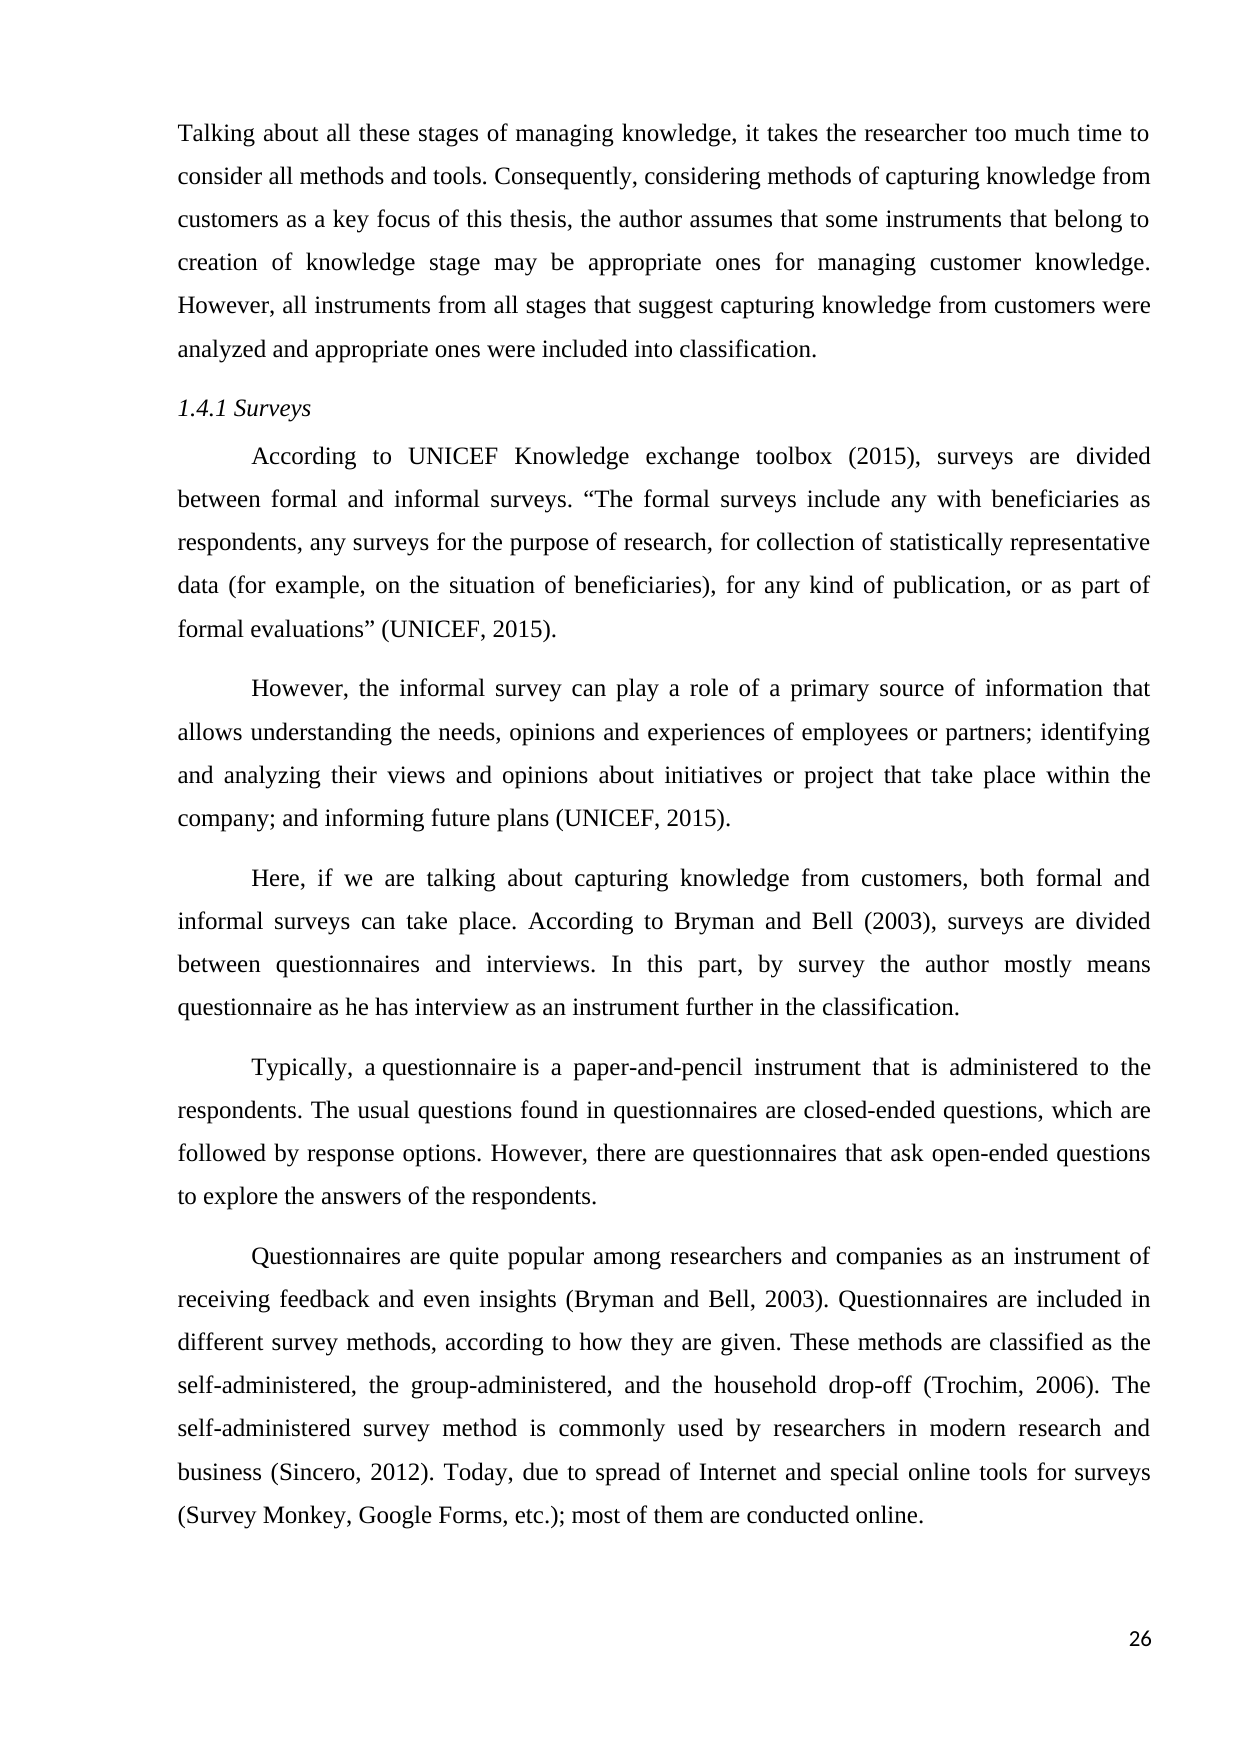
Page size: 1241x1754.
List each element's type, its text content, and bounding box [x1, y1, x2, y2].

text Talking about all these stages of managing knowledge, it takes the researcher too much time to consider all methods and tools. Consequently, considering methods of capturing knowledge from customers as a key focus of this thesis, the author assumes that some instruments that belong to creation of knowledge stage may be appropriate ones for managing customer knowledge. However, all instruments from all stages that suggest capturing knowledge from customers were analyzed and appropriate ones were included into classification. [177, 118, 1152, 362]
text Typically, a questionnaire is a paper-and-pencil instrument that is administered to the respondents. The usual questions found in questionnaires are closed-ended questions, which are followed by response options. However, there are questionnaires that ask open-ended questions to explore the answers of the respondents. [177, 1052, 1152, 1210]
text Here, if we are talking about capturing knowledge from customers, both formal and informal surveys can take place. According to Bryman and Bell (2003), surveys are divided between questionnaires and interviews. In this part, by survey the author mostly means questionnaire as he has interview as an instrument further in the classification. [177, 863, 1152, 1021]
text Questionnaires are quite popular among researchers and companies as an instrument of receiving feedback and even insights (Bryman and Bell, 2003). Questionnaires are included in different survey methods, according to how they are given. These methods are classified as the self-administered, the group-administered, and the household drop-off (Trochim, 2006). The self-administered survey method is commonly used by researchers in modern research and business (Sincero, 2012). Today, due to spread of Internet and special online tools for surveys (Survey Monkey, Google Forms, etc.); most of them are conducted online. [177, 1241, 1152, 1528]
text However, the informal survey can play a role of a primary source of information that allows understanding the needs, opinions and experiences of employees or partners; identifying and analyzing their views and opinions about initiatives or project that take place within the company; and informing future plans (UNICEF, 2015). [177, 673, 1152, 832]
text 1.4.1 Surveys [177, 393, 1152, 422]
text According to UNICEF Knowledge exchange toolbox (2015), surveys are divided between formal and informal surveys. “The formal surveys include any with beneficiaries as respondents, any surveys for the purpose of research, for collection of statistically representative data (for example, on the situation of beneficiaries), for any kind of publication, or as part of formal evaluations” (UNICEF, 2015). [177, 441, 1152, 642]
